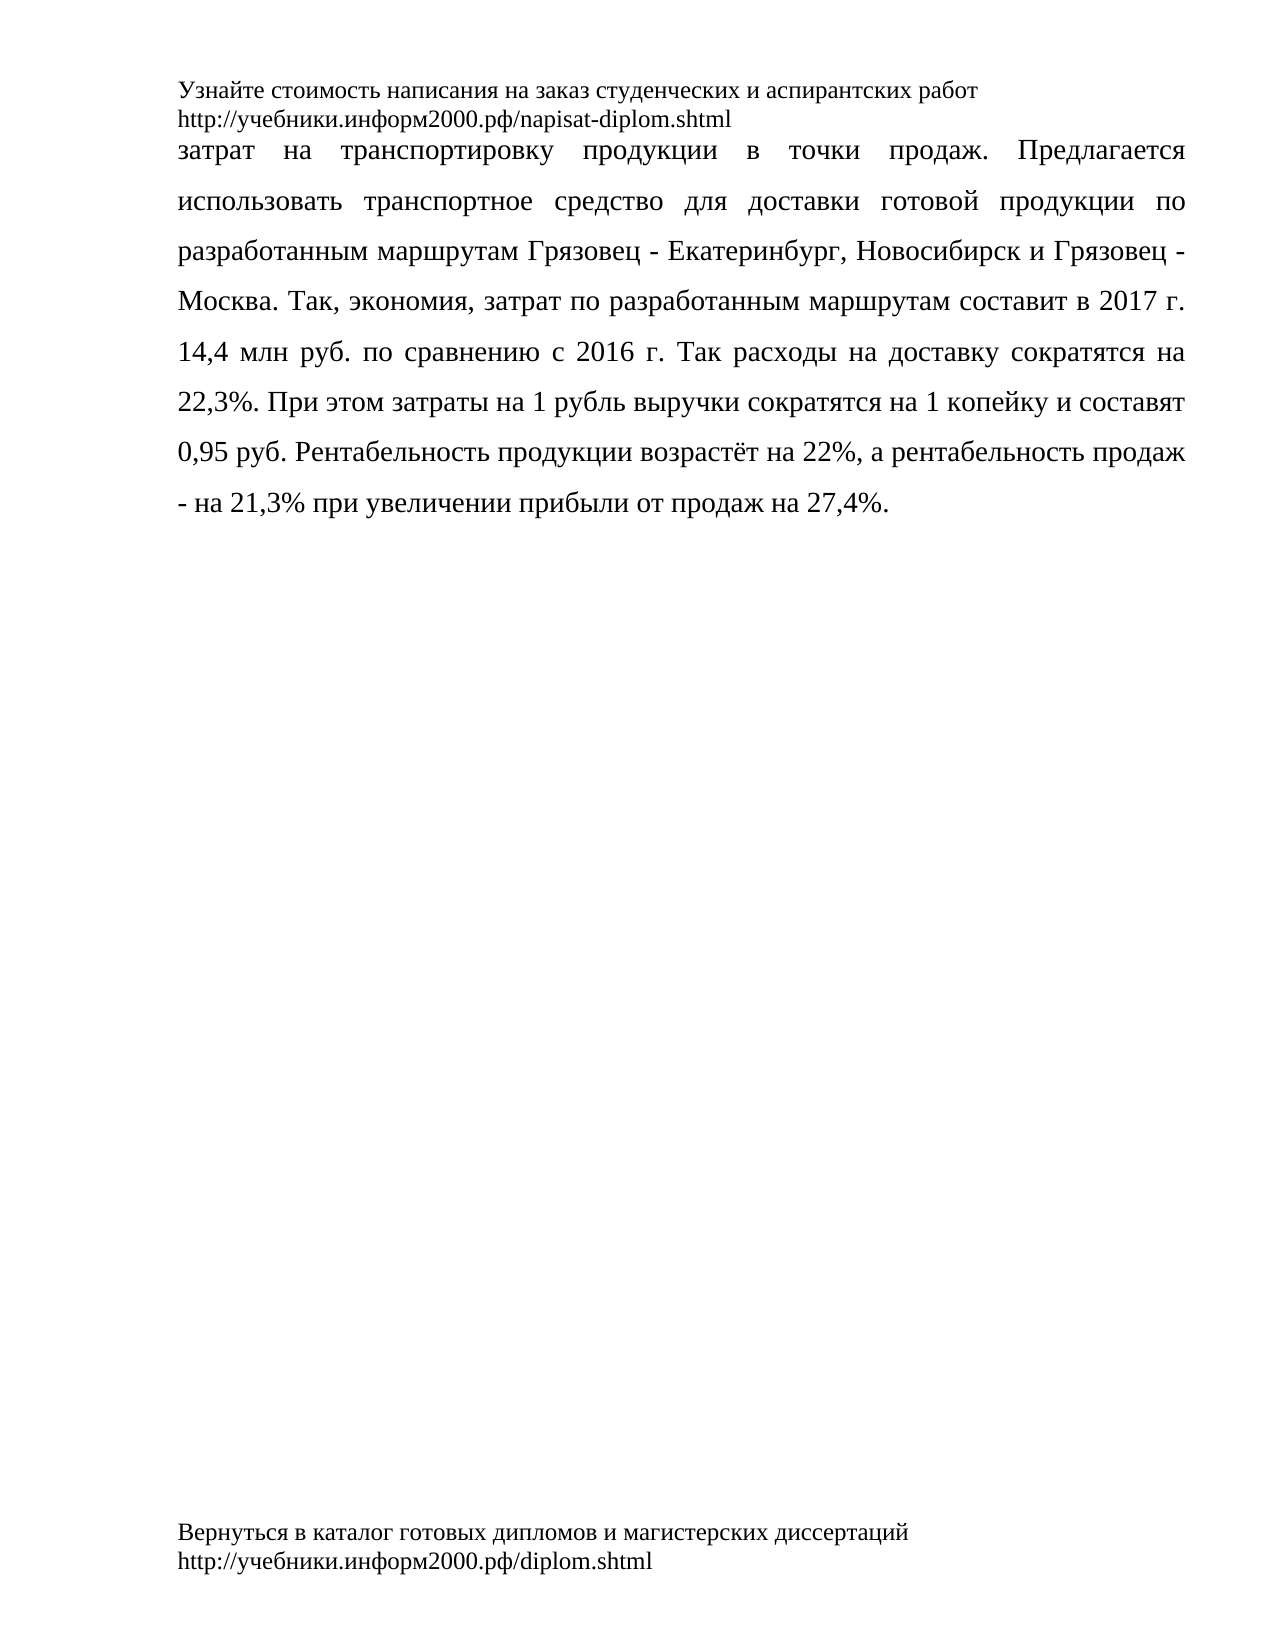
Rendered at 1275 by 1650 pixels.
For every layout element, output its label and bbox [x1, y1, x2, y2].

text [177, 132, 1186, 518]
